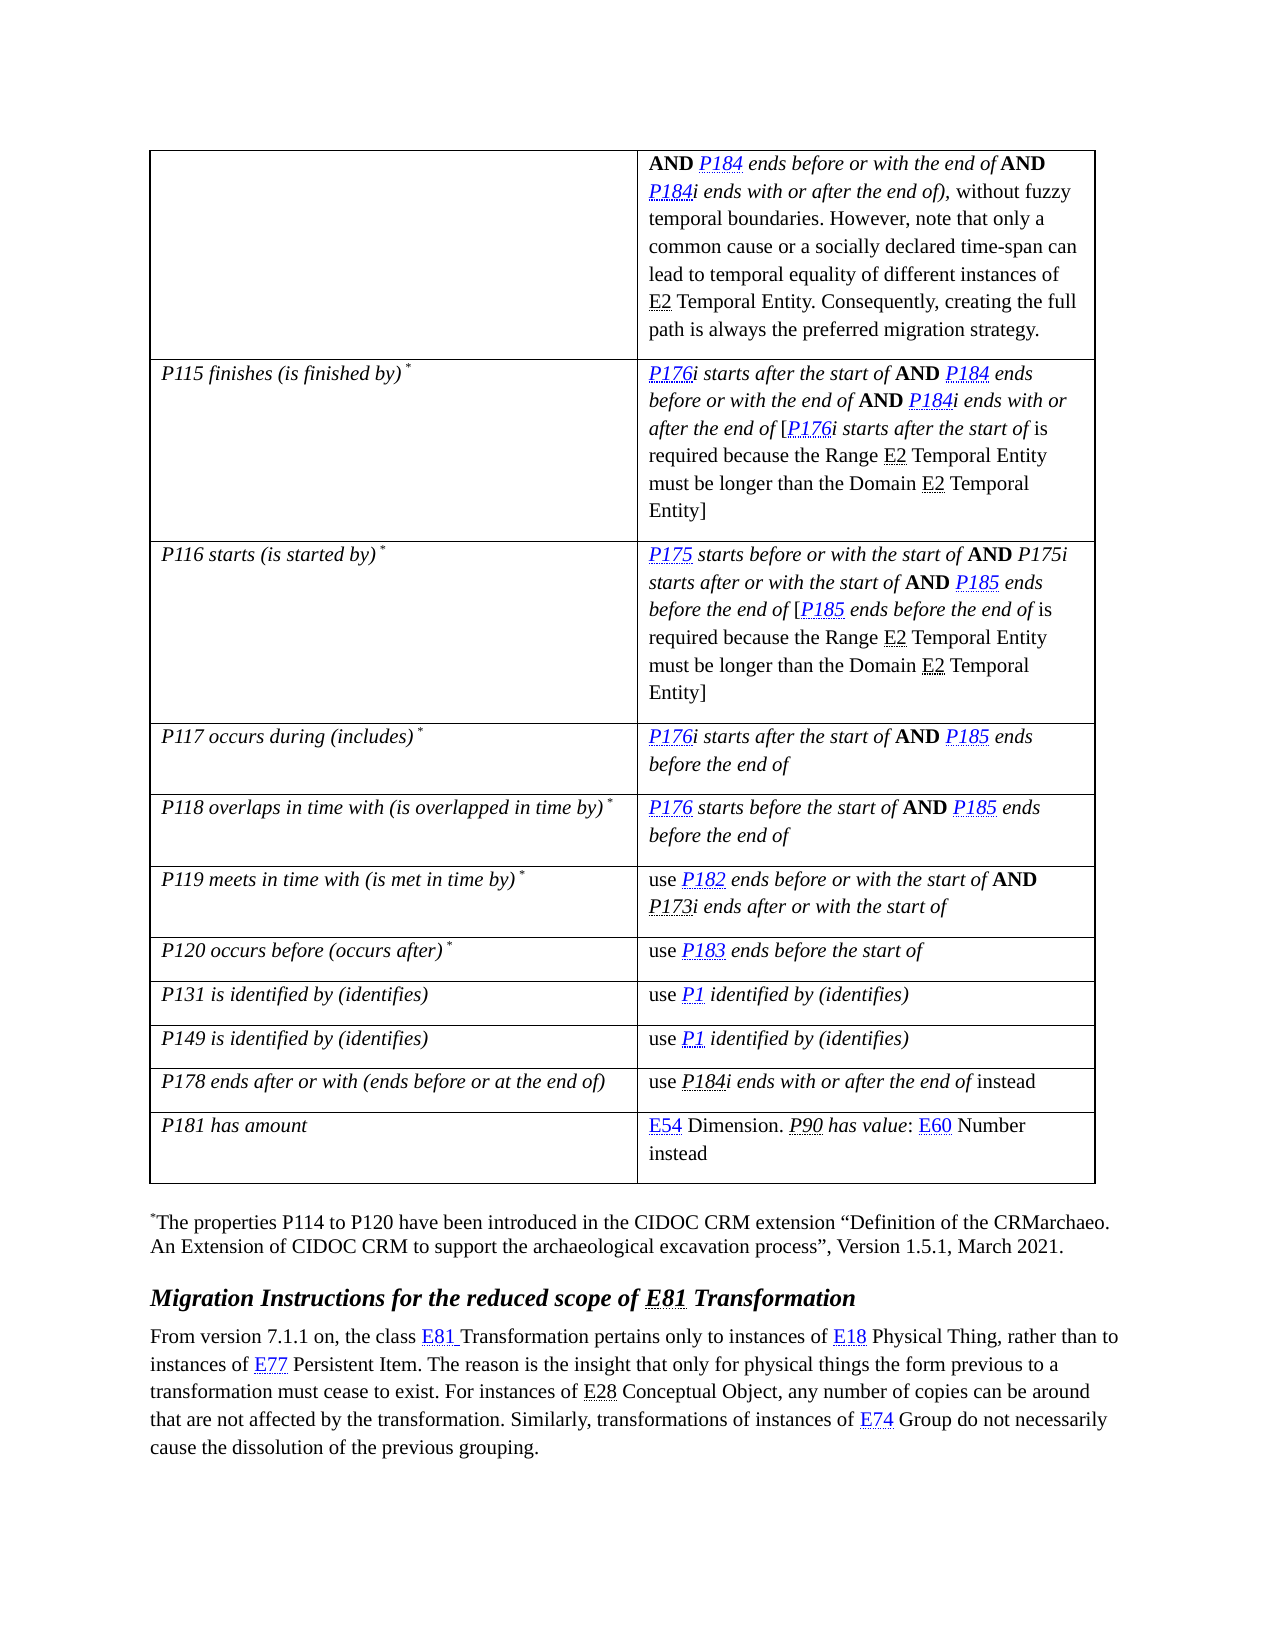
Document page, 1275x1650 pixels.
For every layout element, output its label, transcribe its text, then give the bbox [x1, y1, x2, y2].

text Migration Instructions for the reduced scope of E81 Transformation [150, 1283, 1125, 1312]
table_cell P181 has amount [151, 1113, 637, 1183]
table_cell use P1 identified by (identifies) [638, 982, 1094, 1024]
text From version 7.1.1 on, the class E81 Transformation pertains only to instances of E18 Physical Thing, rather than to instances of E77 Persistent Item. The reason is the insight that only for physical things the form previous to a transformation must cease to exist. For instances of E28 Conceptual Object, any number of copies can be around that are not affected by the transformation. Similarly, transformations of instances of E74 Group do not necessarily cause the dissolution of the previous grouping. [150, 1324, 1125, 1459]
table_cell P120 occurs before (occurs after) * [151, 938, 637, 981]
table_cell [151, 151, 637, 359]
table_cell P115 finishes (is finished by) * [151, 360, 637, 541]
table_cell P176i starts after the start of AND P185 ends before the end of [638, 724, 1094, 794]
table_cell P178 ends after or with (ends before or at the end of) [151, 1069, 637, 1112]
table_cell P131 is identified by (identifies) [151, 982, 637, 1024]
table_cell E54 Dimension. P90 has value: E60 Number instead [638, 1113, 1094, 1183]
table_cell P119 meets in time with (is met in time by) * [151, 867, 637, 937]
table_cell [638, 151, 1094, 359]
table_cell use P1 identified by (identifies) [638, 1026, 1094, 1068]
table_cell P117 occurs during (includes) * [151, 724, 637, 794]
table_cell P176 starts before the start of AND P185 ends before the end of [638, 795, 1094, 866]
table_cell P149 is identified by (identifies) [151, 1026, 637, 1068]
table_cell use P183 ends before the start of [638, 938, 1094, 981]
table_cell P116 starts (is started by) * [151, 542, 637, 723]
table_cell P118 overlaps in time with (is overlapped in time by) * [151, 795, 637, 866]
table_cell P176i starts after the start of AND P184 ends before or with the end of AND P184i ends with or after the end of [P176i starts after the start of is required because the Range E2 Temporal Entity must be longer than the Domain E2 Temporal Entity] [638, 360, 1094, 541]
table_cell use P182 ends before or with the start of AND P173i ends after or with the start of [638, 867, 1094, 937]
text *The properties P114 to P120 have been introduced in the CIDOC CRM extension “Definition of the CRMarchaeo. An Extension of CIDOC CRM to support the archaeological excavation process”, Version 1.5.1, March 2021. [150, 1210, 1125, 1258]
table_cell use P184i ends with or after the end of instead [638, 1069, 1094, 1112]
table_cell P175 starts before or with the start of AND P175i starts after or with the start of AND P185 ends before the end of [P185 ends before the end of is required because the Range E2 Temporal Entity must be longer than the Domain E2 Temporal Entity] [638, 542, 1094, 723]
